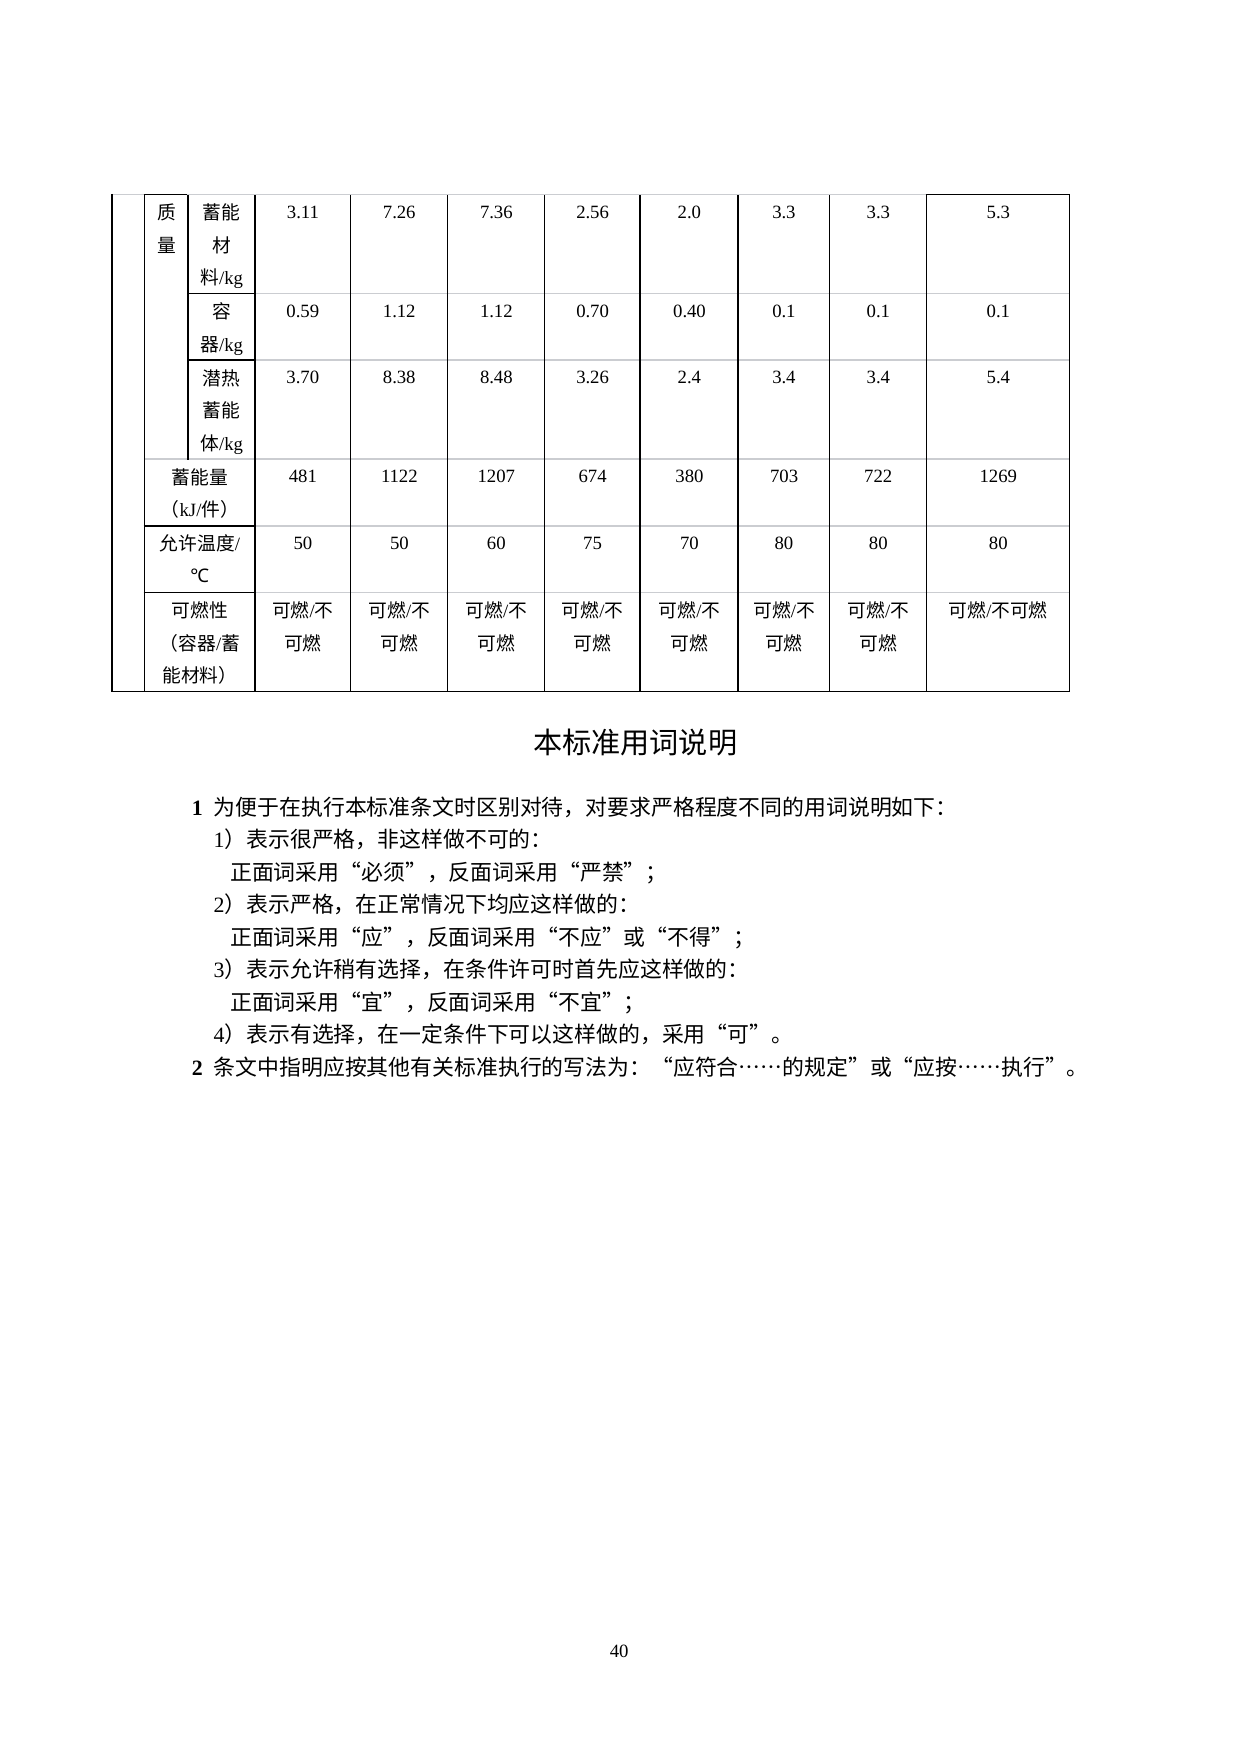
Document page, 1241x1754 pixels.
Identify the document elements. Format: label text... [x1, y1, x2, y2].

table_cell 5.4 [927, 361, 1069, 458]
table_cell 8.48 [448, 361, 544, 458]
table_cell 0.1 [739, 294, 829, 359]
table_cell 722 [830, 460, 926, 525]
table_cell 可燃/不可燃 [739, 593, 829, 691]
text 本标准用词说明 [148, 708, 1122, 773]
table_cell 3.4 [830, 361, 926, 458]
table_cell 70 [641, 527, 737, 591]
table_cell 2.56 [545, 195, 639, 293]
table_cell 50 [256, 527, 350, 591]
table_cell 质量 [145, 195, 187, 458]
table_cell 可燃/不可燃 [927, 593, 1069, 691]
text 1）表示很严格，非这样做不可的： [148, 822, 1122, 854]
table_cell 380 [641, 460, 737, 525]
text 正面词采用“必须”，反面词采用“严禁”； [148, 854, 1122, 887]
table_cell 0.1 [830, 294, 926, 359]
table_cell 1.12 [351, 294, 447, 359]
table_cell 3.26 [545, 361, 639, 458]
table_cell 674 [545, 460, 639, 525]
table_cell 80 [739, 527, 829, 591]
table_cell 7.26 [351, 195, 447, 293]
table_cell 75 [545, 527, 639, 591]
table_cell 80 [830, 527, 926, 591]
text 1 为便于在执行本标准条文时区别对待，对要求严格程度不同的用词说明如下： [148, 789, 1122, 822]
table_cell 1207 [448, 460, 544, 525]
table_cell 1269 [927, 460, 1069, 525]
table_cell 可燃/不可燃 [830, 593, 926, 691]
table_cell 80 [927, 527, 1069, 591]
table_cell 0.40 [641, 294, 737, 359]
table_cell 0.1 [927, 294, 1069, 359]
table_cell 8.38 [351, 361, 447, 458]
table_cell 481 [256, 460, 350, 525]
text 4）表示有选择，在一定条件下可以这样做的，采用“可”。 [148, 1017, 1122, 1049]
table_cell 3.3 [830, 195, 926, 293]
table_cell 50 [351, 527, 447, 591]
table_cell 可燃/不可燃 [256, 593, 350, 691]
table_cell 蓄能材料/kg [189, 195, 254, 293]
table_cell 7.36 [448, 195, 544, 293]
table_cell 3.11 [256, 195, 350, 293]
table_cell 0.70 [545, 294, 639, 359]
text 2）表示严格，在正常情况下均应这样做的： [148, 887, 1122, 919]
table_cell 0.59 [256, 294, 350, 359]
table_cell 60 [448, 527, 544, 591]
table_cell 可燃/不可燃 [641, 593, 737, 691]
table_cell 1122 [351, 460, 447, 525]
table_cell 3.70 [256, 361, 350, 458]
table_cell 可燃/不可燃 [351, 593, 447, 691]
table_cell 703 [739, 460, 829, 525]
table_cell 3.4 [739, 361, 829, 458]
table_cell 1.12 [448, 294, 544, 359]
table_cell 2.0 [641, 195, 737, 293]
table_cell 允许温度/℃ [145, 527, 254, 591]
table_cell 潜热蓄能体/kg [189, 361, 254, 458]
table_cell 蓄能量（kJ/件） [145, 460, 254, 525]
table_cell 5.3 [927, 195, 1069, 293]
table_cell 容器/kg [189, 294, 254, 359]
table_cell 3.3 [739, 195, 829, 293]
table_cell 可燃/不可燃 [545, 593, 639, 691]
table_cell 可燃性（容器/蓄能材料） [145, 593, 254, 691]
table_cell 可燃/不可燃 [448, 593, 544, 691]
text 2 条文中指明应按其他有关标准执行的写法为：“应符合……的规定”或“应按……执行”。 [148, 1049, 1122, 1082]
text 3）表示允许稍有选择，在条件许可时首先应这样做的： [148, 952, 1122, 984]
text 正面词采用“宜”，反面词采用“不宜”； [148, 984, 1122, 1017]
text 正面词采用“应”，反面词采用“不应”或“不得”； [148, 919, 1122, 952]
table_cell 2.4 [641, 361, 737, 458]
